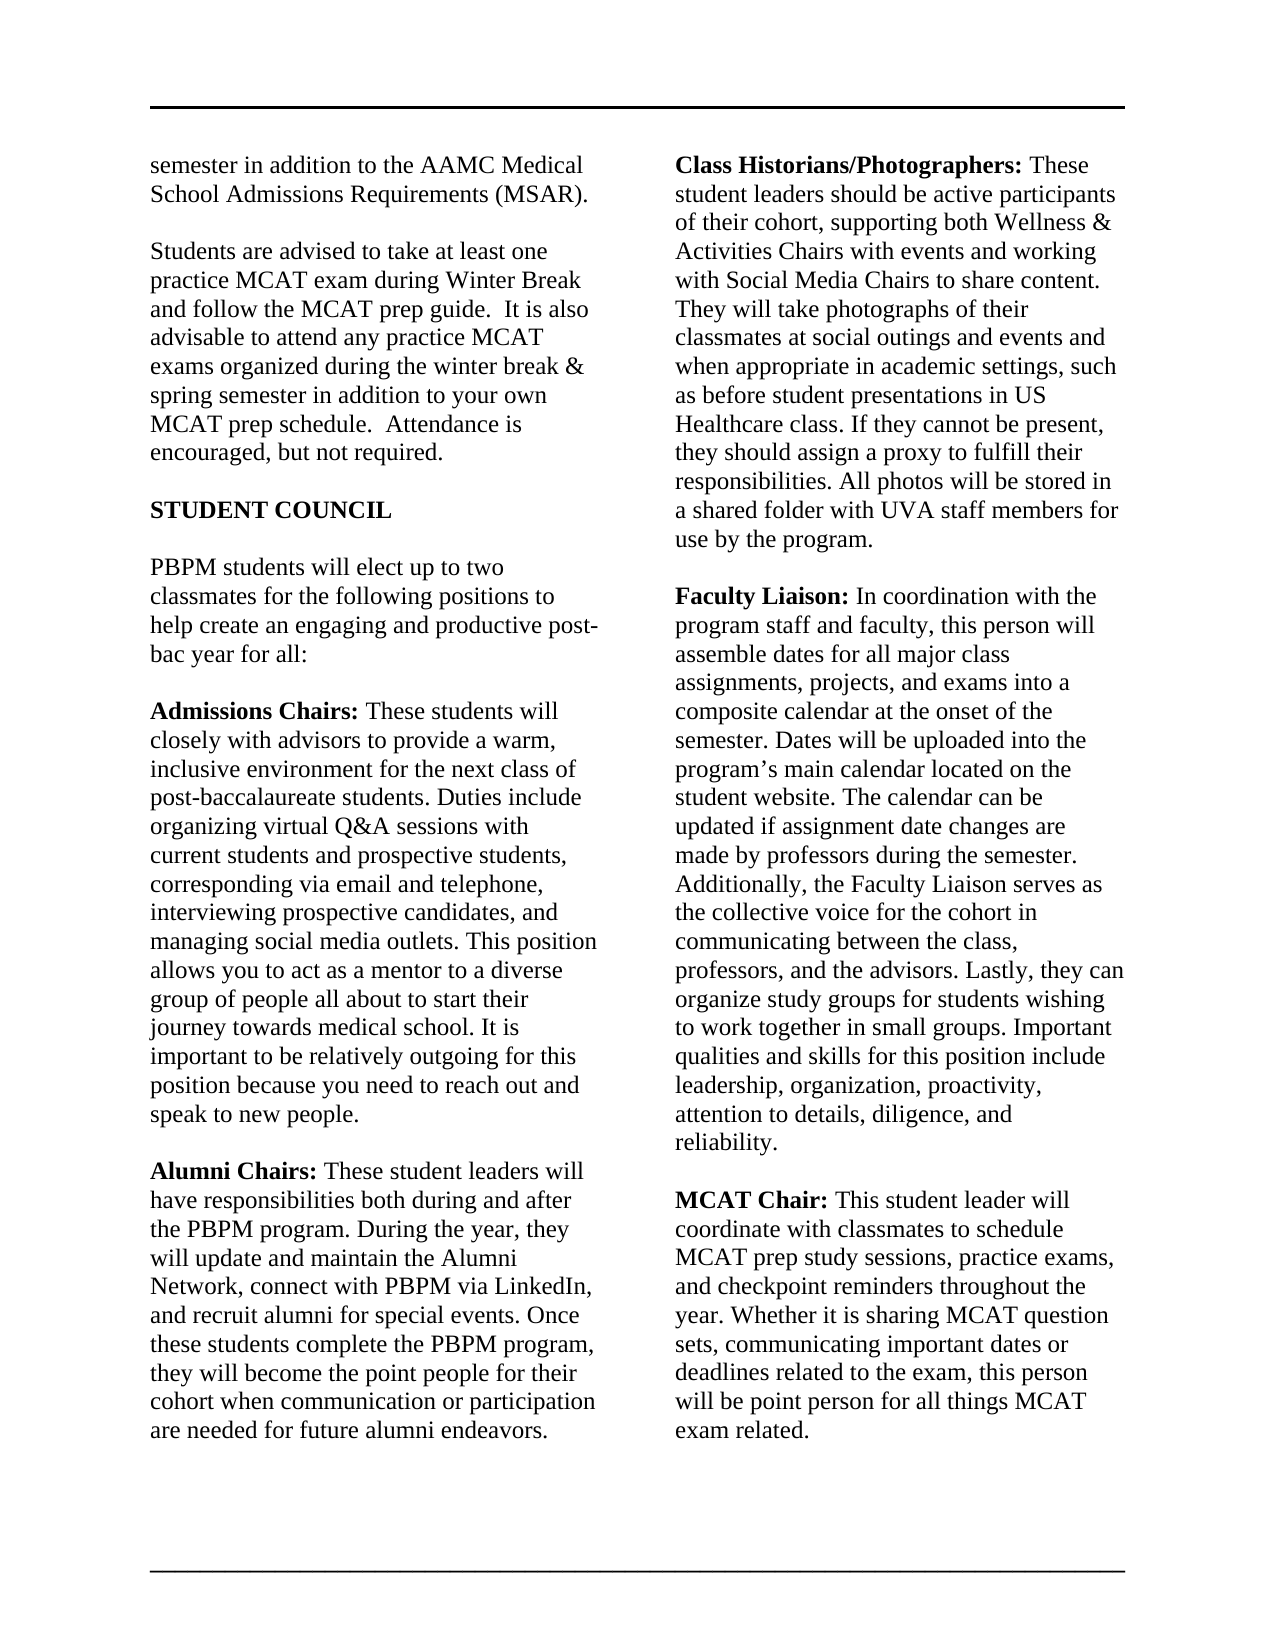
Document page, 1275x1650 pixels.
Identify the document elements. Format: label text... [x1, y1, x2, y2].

text STUDENT COUNCIL [150, 495, 600, 524]
text Students are advised to take at least one practice MCAT exam during Winter Break and follow the MCAT prep guide. It is also advisable to attend any practice MCAT exams organized during the winter break & spring semester in addition to your own MCAT prep schedule. Attendance is encouraged, but not required. [150, 236, 600, 466]
text Class Historians/Photographers: These student leaders should be active participants of their cohort, supporting both Wellness & Activities Chairs with events and working with Social Media Chairs to share content. They will take photographs of their classmates at social outings and events and when appropriate in academic settings, such as before student presentations in US Healthcare class. If they cannot be present, they should assign a proxy to fulfill their responsibilities. All photos will be stored in a shared folder with UVA staff members for use by the program. [675, 150, 1125, 552]
text PBPM students will elect up to two classmates for the following positions to help create an engaging and productive post-bac year for all: [150, 552, 600, 667]
text Admissions Chairs: These students will closely with advisors to provide a warm, inclusive environment for the next class of post-baccalaureate students. Duties include organizing virtual Q&A sessions with current students and prospective students, corresponding via email and telephone, interviewing prospective candidates, and managing social media outlets. This position allows you to act as a mentor to a diverse group of people all about to start their journey towards medical school. It is important to be relatively outgoing for this position because you need to reach out and speak to new people. [150, 696, 600, 1128]
text Alumni Chairs: These student leaders will have responsibilities both during and after the PBPM program. During the year, they will update and maintain the Alumni Network, connect with PBPM via LinkedIn, and recruit alumni for special events. Once these students complete the PBPM program, they will become the point people for their cohort when communication or participation are needed for future alumni endeavors. [150, 1156, 600, 1444]
text MCAT Chair: This student leader will coordinate with classmates to schedule MCAT prep study sessions, practice exams, and checkpoint reminders throughout the year. Whether it is sharing MCAT question sets, communicating important dates or deadlines related to the exam, this person will be point person for all things MCAT exam related. [675, 1185, 1125, 1444]
text Faculty Liaison: In coordination with the program staff and faculty, this person will assemble dates for all major class assignments, projects, and exams into a composite calendar at the onset of the semester. Dates will be uploaded into the program’s main calendar located on the student website. The calendar can be updated if assignment date changes are made by professors during the semester. Additionally, the Faculty Liaison serves as the collective voice for the cohort in communicating between the class, professors, and the advisors. Lastly, they can organize study groups for students wishing to work together in small groups. Important qualities and skills for this position include leadership, organization, proactivity, attention to details, diligence, and reliability. [675, 581, 1125, 1156]
